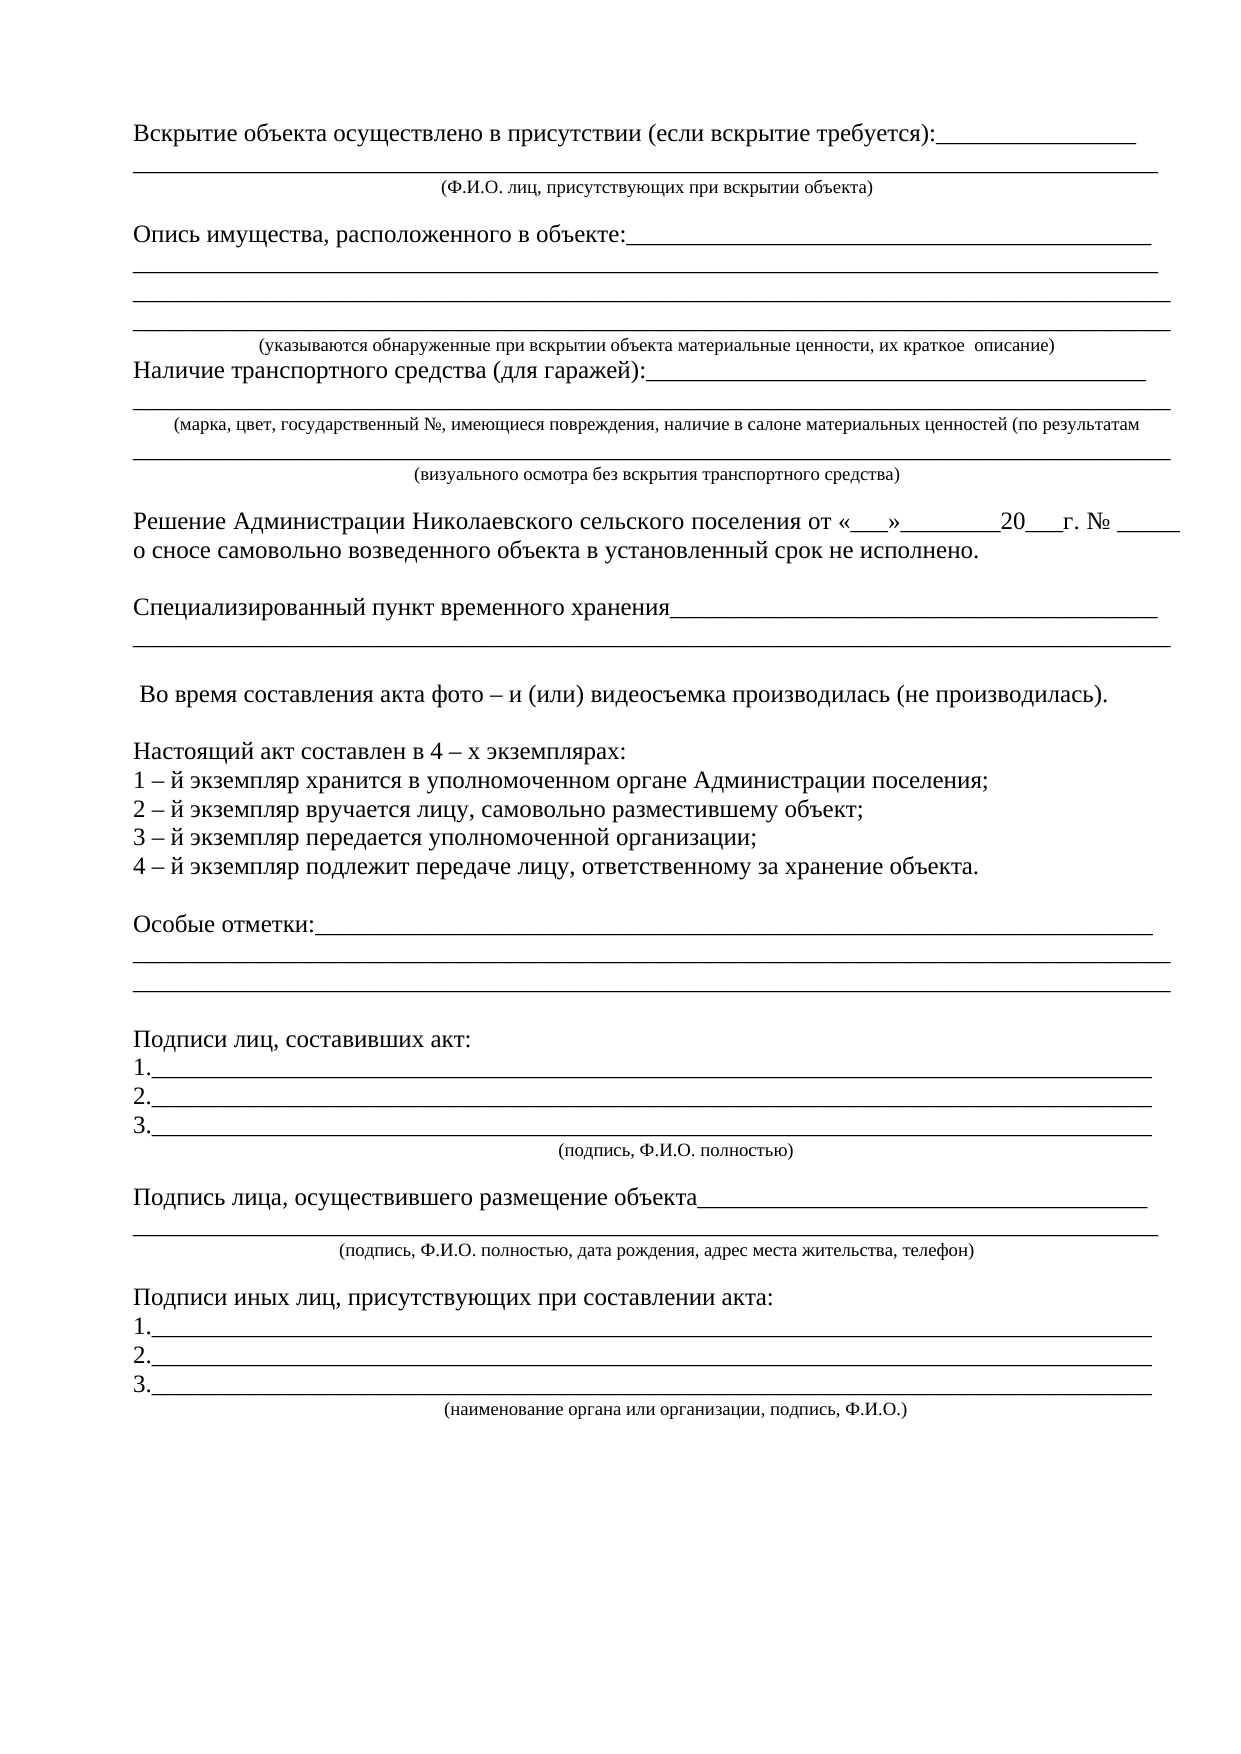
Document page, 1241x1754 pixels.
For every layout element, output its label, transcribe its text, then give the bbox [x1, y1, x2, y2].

text __________________________________________________________________________________ [133, 247, 1181, 276]
text ___________________________________________________________________________________ [133, 305, 1181, 334]
text 3.________________________________________________________________________________ [133, 1110, 1181, 1139]
text 2.________________________________________________________________________________ [133, 1081, 1181, 1110]
text Вскрытие объекта осуществлено в присутствии (если вскрытие требуется):________________ [133, 118, 1181, 147]
text Опись имущества, расположенного в объекте:__________________________________________ [133, 219, 1181, 247]
text (Ф.И.О. лиц, присутствующих при вскрытии объекта) [133, 176, 1181, 197]
text 1.________________________________________________________________________________ [133, 1311, 1181, 1340]
text Подписи лиц, составивших акт: [133, 1024, 1181, 1052]
text Подписи иных лиц, присутствующих при составлении акта: [133, 1282, 1181, 1311]
text ___________________________________________________________________________________ [133, 434, 1181, 463]
text __________________________________________________________________________________ [133, 1211, 1181, 1239]
text 1 – й экземпляр хранится в уполномоченном органе Администрации поселения; [133, 765, 1181, 794]
text __________________________________________________________________________________ [133, 147, 1181, 176]
text (подпись, Ф.И.О. полностью, дата рождения, адрес места жительства, телефон) [133, 1239, 1181, 1261]
text ___________________________________________________________________________________ [133, 621, 1181, 650]
text (наименование органа или организации, подпись, Ф.И.О.) [170, 1397, 1181, 1419]
text (марка, цвет, государственный №, имеющиеся повреждения, наличие в салоне материальных ценностей (по результатам [133, 413, 1181, 434]
text Во время составления акта фото – и (или) видеосъемка производилась (не производилась). [133, 679, 1181, 707]
text ______________________________________________________________________________________________________________________________________________________________________ [133, 937, 1181, 995]
text (указываются обнаруженные при вскрытии объекта материальные ценности, их краткое описание) [133, 334, 1181, 355]
text (визуального осмотра без вскрытия транспортного средства) [133, 463, 1181, 485]
text ___________________________________________________________________________________ [133, 384, 1181, 413]
text ___________________________________________________________________________________ [133, 276, 1181, 305]
text 3 – й экземпляр передается уполномоченной организации; [133, 822, 1181, 851]
text 1.________________________________________________________________________________ [133, 1052, 1181, 1081]
text Особые отметки:___________________________________________________________________ [133, 909, 1181, 937]
text Настоящий акт составлен в 4 – х экземплярах: [133, 736, 1181, 765]
text 3.________________________________________________________________________________ [133, 1369, 1181, 1397]
text 2.________________________________________________________________________________ [133, 1340, 1181, 1369]
text Наличие транспортного средства (для гаражей):________________________________________ [133, 355, 1181, 384]
text Решение Администрации Николаевского сельского поселения от «___»________20___г. № _____ о сносе самовольно возведенного объекта в установленный срок не исполнено. [133, 506, 1181, 564]
text 2 – й экземпляр вручается лицу, самовольно разместившему объект; [133, 794, 1181, 822]
text Подпись лица, осуществившего размещение объекта____________________________________ [133, 1182, 1181, 1211]
text 4 – й экземпляр подлежит передаче лицу, ответственному за хранение объекта. [133, 851, 1181, 880]
text Специализированный пункт временного хранения_______________________________________ [133, 592, 1181, 621]
text (подпись, Ф.И.О. полностью) [170, 1139, 1181, 1160]
